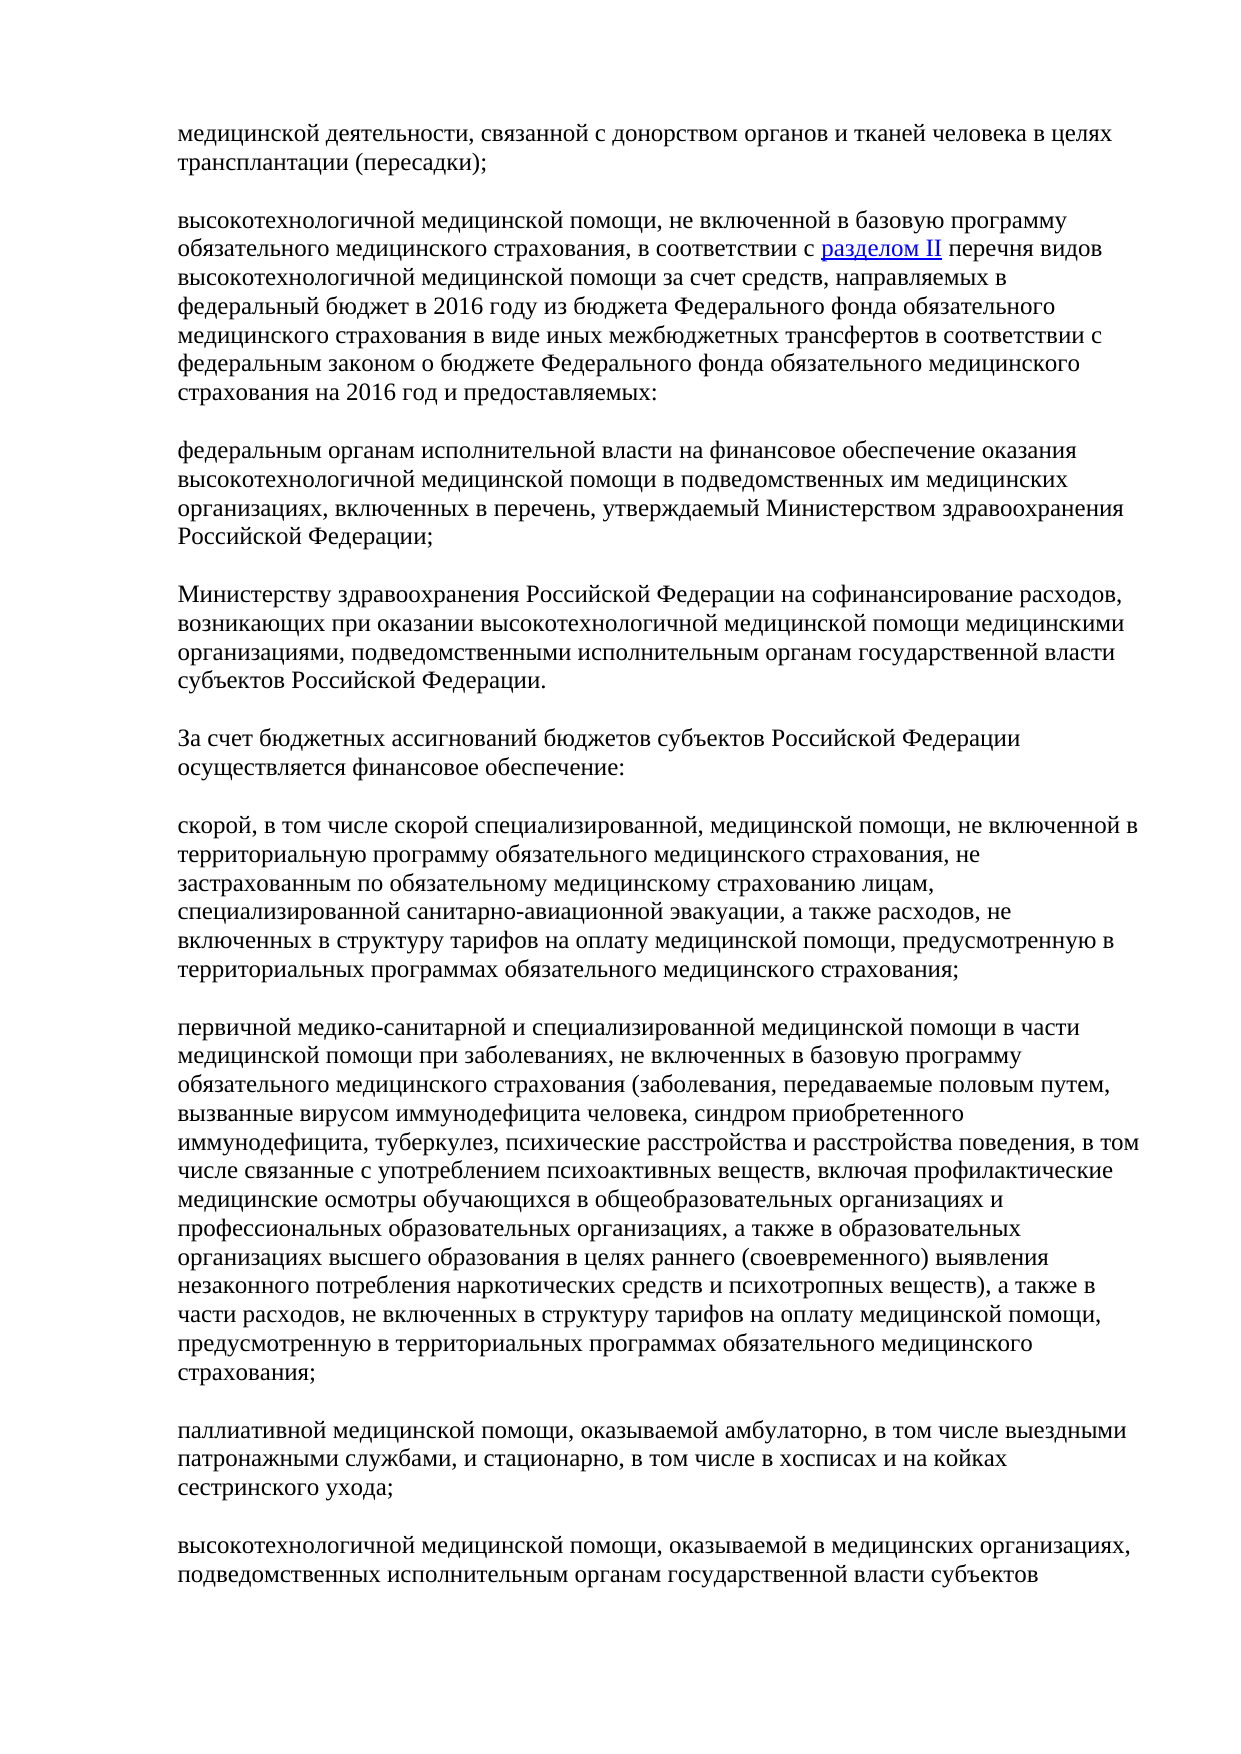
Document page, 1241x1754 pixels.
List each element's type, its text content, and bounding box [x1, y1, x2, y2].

text скорой, в том числе скорой специализированной, медицинской помощи, не включенной в территориальную программу обязательного медицинского страхования, не застрахованным по обязательному медицинскому страхованию лицам, специализированной санитарно-авиационной эвакуации, а также расходов, не включенных в структуру тарифов на оплату медицинской помощи, предусмотренную в территориальных программах обязательного медицинского страхования; [177, 810, 1152, 983]
text первичной медико-санитарной и специализированной медицинской помощи в части медицинской помощи при заболеваниях, не включенных в базовую программу обязательного медицинского страхования (заболевания, передаваемые половым путем, вызванные вирусом иммунодефицита человека, синдром приобретенного иммунодефицита, туберкулез, психические расстройства и расстройства поведения, в том числе связанные с употреблением психоактивных веществ, включая профилактические медицинские осмотры обучающихся в общеобразовательных организациях и профессиональных образовательных организациях, а также в образовательных организациях высшего образования в целях раннего (своевременного) выявления незаконного потребления наркотических средств и психотропных веществ), а также в части расходов, не включенных в структуру тарифов на оплату медицинской помощи, предусмотренную в территориальных программах обязательного медицинского страхования; [177, 1012, 1152, 1386]
text паллиативной медицинской помощи, оказываемой амбулаторно, в том числе выездными патронажными службами, и стационарно, в том числе в хосписах и на койках сестринского ухода; [177, 1415, 1152, 1501]
text За счет бюджетных ассигнований бюджетов субъектов Российской Федерации осуществляется финансовое обеспечение: [177, 723, 1152, 781]
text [177, 1530, 1152, 1588]
text высокотехнологичной медицинской помощи, не включенной в базовую программу обязательного медицинского страхования, в соответствии с разделом II перечня видов высокотехнологичной медицинской помощи за счет средств, направляемых в федеральный бюджет в 2016 году из бюджета Федерального фонда обязательного медицинского страхования в виде иных межбюджетных трансфертов в соответствии с федеральным законом о бюджете Федерального фонда обязательного медицинского страхования на 2016 год и предоставляемых: [177, 205, 1152, 406]
text Министерству здравоохранения Российской Федерации на софинансирование расходов, возникающих при оказании высокотехнологичной медицинской помощи медицинскими организациями, подведомственными исполнительным органам государственной власти субъектов Российской Федерации. [177, 579, 1152, 694]
text медицинской деятельности, связанной с донорством органов и тканей человека в целях трансплантации (пересадки); [177, 118, 1152, 176]
text федеральным органам исполнительной власти на финансовое обеспечение оказания высокотехнологичной медицинской помощи в подведомственных им медицинских организациях, включенных в перечень, утверждаемый Министерством здравоохранения Российской Федерации; [177, 435, 1152, 550]
